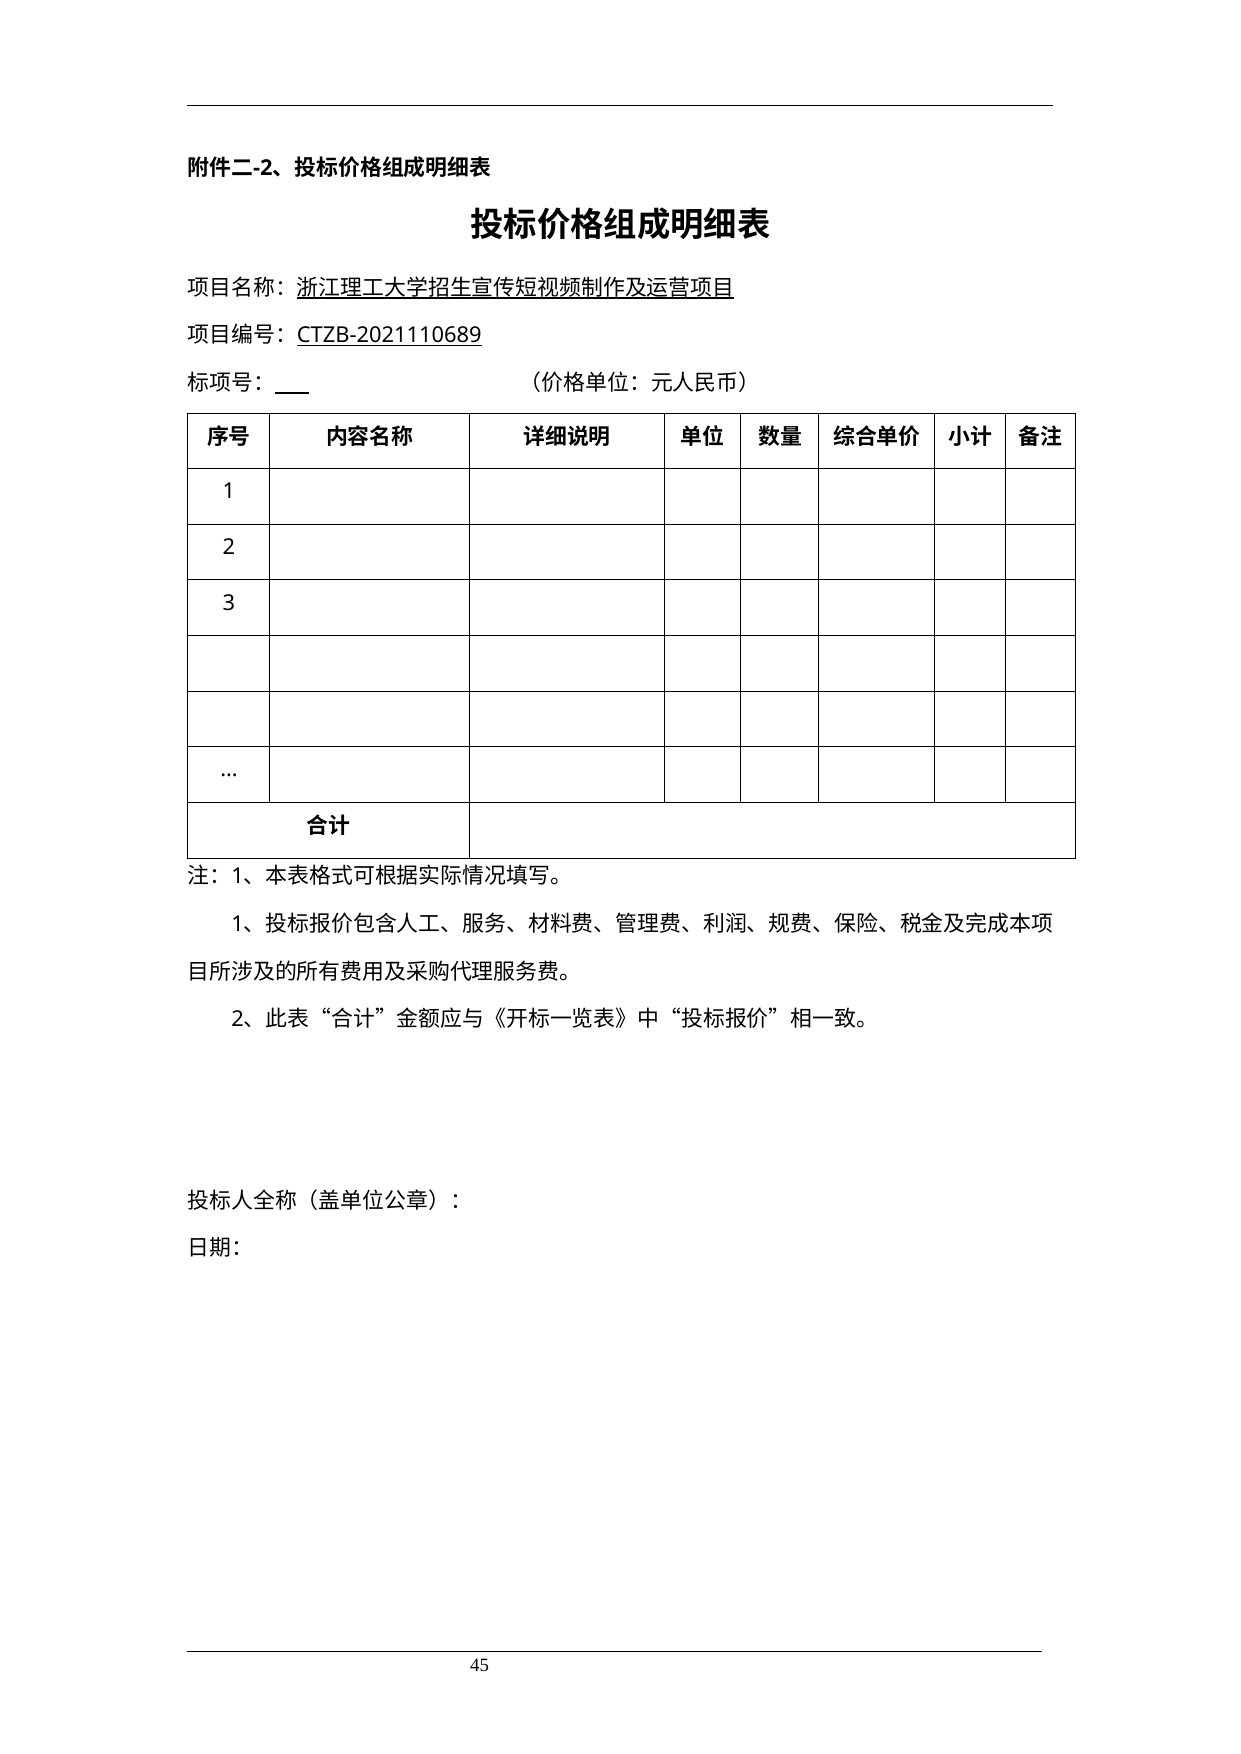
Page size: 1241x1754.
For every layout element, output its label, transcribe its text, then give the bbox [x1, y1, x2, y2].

table_header 综合单价 [819, 414, 934, 468]
table_cell [935, 580, 1005, 635]
table_cell [665, 580, 740, 635]
table_cell [1006, 469, 1075, 524]
table_cell [741, 525, 818, 579]
table_cell [470, 580, 664, 635]
text 标项号： （价格单位：元人民币） [187, 365, 1053, 397]
text 注：1、本表格式可根据实际情况填写。 [187, 859, 1053, 890]
table_cell 1 [188, 469, 269, 524]
text 日期： [187, 1230, 1053, 1262]
table_header 序号 [188, 414, 269, 468]
table_cell [665, 636, 740, 691]
table_header 详细说明 [470, 414, 664, 468]
table_cell [1006, 747, 1075, 802]
table_header 单位 [665, 414, 740, 468]
table_cell 2 [188, 525, 269, 579]
table_header 内容名称 [270, 414, 469, 468]
text 投标人全称（盖单位公章）： [187, 1183, 1053, 1214]
table_cell [470, 525, 664, 579]
list 此表“合计”金额应与《开标一览表》中“投标报价”相一致。 [187, 1001, 1053, 1033]
table_cell [935, 636, 1005, 691]
table_cell [819, 692, 934, 746]
text 项目名称：浙江理工大学招生宣传短视频制作及运营项目 [187, 270, 1053, 302]
table_cell [270, 525, 469, 579]
table_cell [741, 580, 818, 635]
table_cell [1006, 580, 1075, 635]
table_cell [665, 469, 740, 524]
text 投标价格组成明细表 [187, 198, 1053, 246]
table_cell [741, 747, 818, 802]
table_header 数量 [741, 414, 818, 468]
table_cell [819, 747, 934, 802]
table_cell [270, 580, 469, 635]
table_cell [188, 692, 269, 746]
table_cell [819, 580, 934, 635]
table_cell 合计 [188, 803, 469, 857]
table_cell [470, 636, 664, 691]
table_cell [270, 747, 469, 802]
table_cell 3 [188, 580, 269, 635]
table_cell [1006, 692, 1075, 746]
text 项目编号：CTZB-2021110689 [187, 317, 1053, 349]
table_cell [741, 469, 818, 524]
table_cell [470, 692, 664, 746]
table_cell [741, 692, 818, 746]
table_cell [470, 469, 664, 524]
table_cell [935, 469, 1005, 524]
table_cell [470, 803, 1075, 857]
table_cell [819, 469, 934, 524]
table_cell [935, 747, 1005, 802]
table_cell [935, 525, 1005, 579]
table_cell [665, 692, 740, 746]
table_header 小计 [935, 414, 1005, 468]
table_cell [741, 636, 818, 691]
text 1、投标报价包含人工、服务、材料费、管理费、利润、规费、保险、税金及完成本项目所涉及的所有费用及采购代理服务费。 [187, 906, 1053, 985]
table_header 备注 [1006, 414, 1075, 468]
subtitle 附件二-2、投标价格组成明细表 [187, 150, 1053, 182]
table_cell [270, 469, 469, 524]
table_cell [188, 636, 269, 691]
table_cell [665, 525, 740, 579]
table_cell [935, 692, 1005, 746]
table_cell [470, 747, 664, 802]
table_cell … [188, 747, 269, 802]
table_cell [665, 747, 740, 802]
table_cell [270, 692, 469, 746]
table_cell [1006, 525, 1075, 579]
table_cell [1006, 636, 1075, 691]
table_cell [819, 636, 934, 691]
table_cell [819, 525, 934, 579]
table_cell [270, 636, 469, 691]
